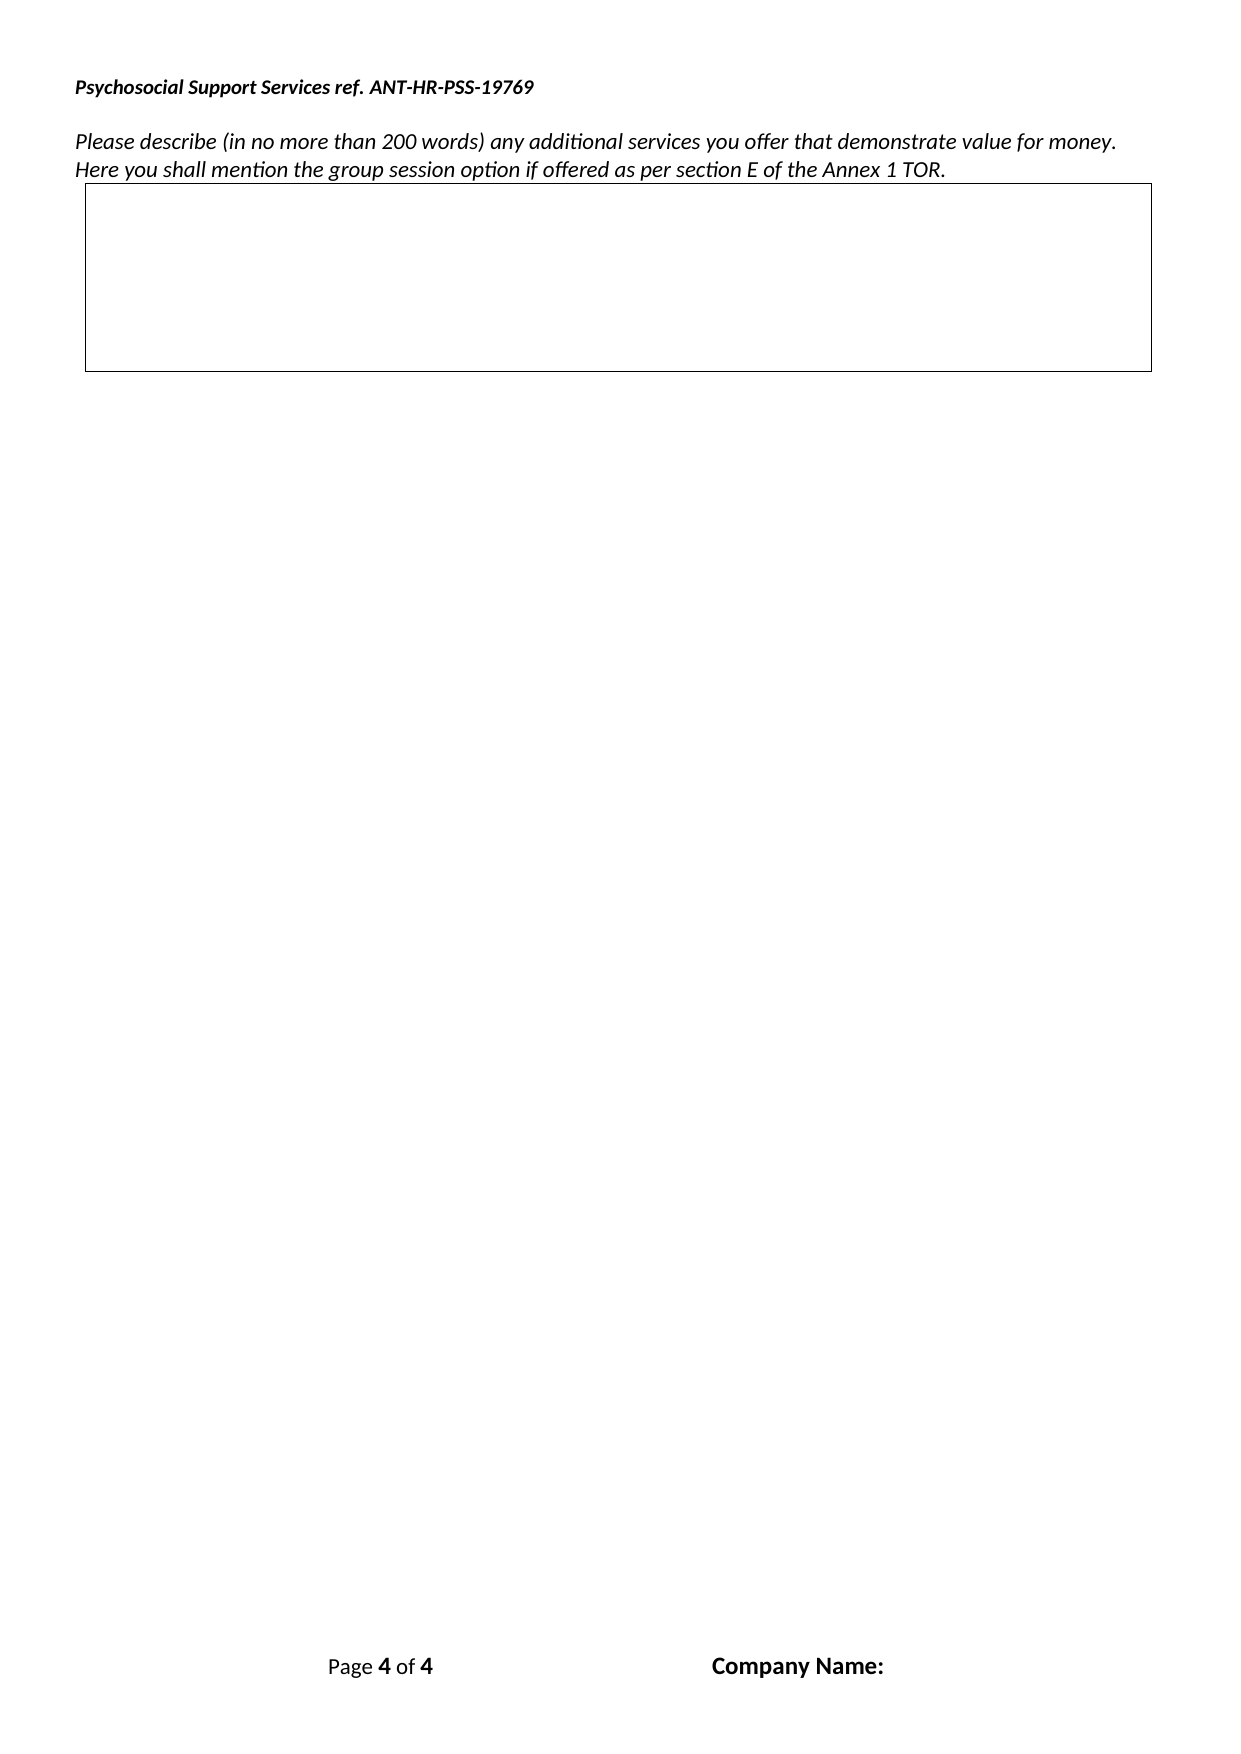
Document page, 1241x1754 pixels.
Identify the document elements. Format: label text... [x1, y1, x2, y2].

text Please describe (in no more than 200 words) any additional services you offer that demonstrate value for money. [75, 127, 1137, 155]
table_header [86, 184, 1151, 371]
text Here you shall mention the group session option if offered as per section E of the Annex 1 TOR. [75, 155, 1137, 183]
